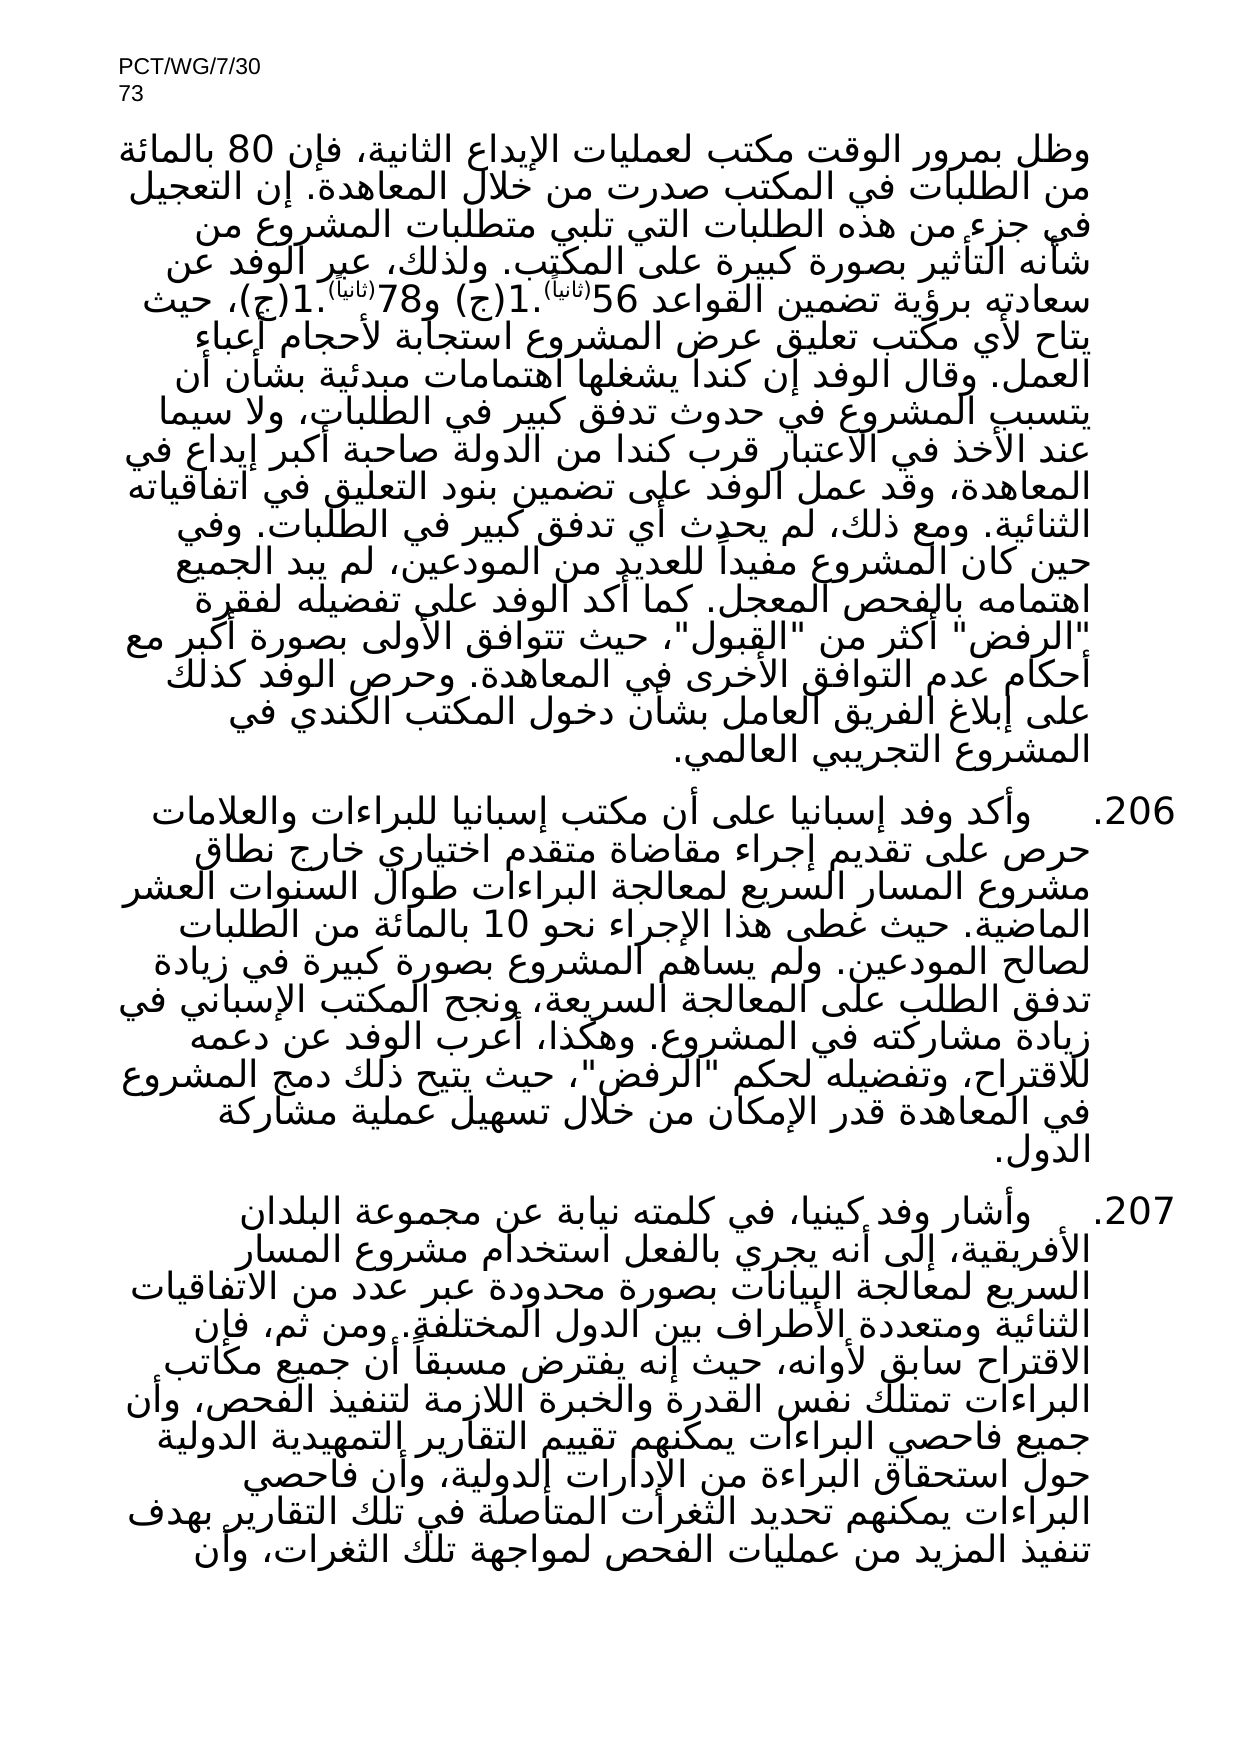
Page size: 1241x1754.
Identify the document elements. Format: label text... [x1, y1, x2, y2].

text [118, 132, 1092, 770]
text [118, 1195, 1092, 1570]
text وأكد وفد إسبانيا على أن مكتب إسبانيا للبراءات والعلامات حرص على تقديم إجراء مقاضاة متقدم اختياري خارج نطاق مشروع المسار السريع لمعالجة البراءات طوال السنوات العشر الماضية. حيث غطى هذا الإجراء نحو 10 بالمائة من الطلبات لصالح المودعين. ولم يساهم المشروع بصورة كبيرة في زيادة تدفق الطلب على المعالجة السريعة، ونجح المكتب الإسباني في زيادة مشاركته في المشروع. وهكذا، أعرب الوفد عن دعمه للاقتراح، وتفضيله لحكم "الرفض"، حيث يتيح ذلك دمج المشروع في المعاهدة قدر الإمكان من خلال تسهيل عملية مشاركة الدول. [118, 795, 1092, 1170]
